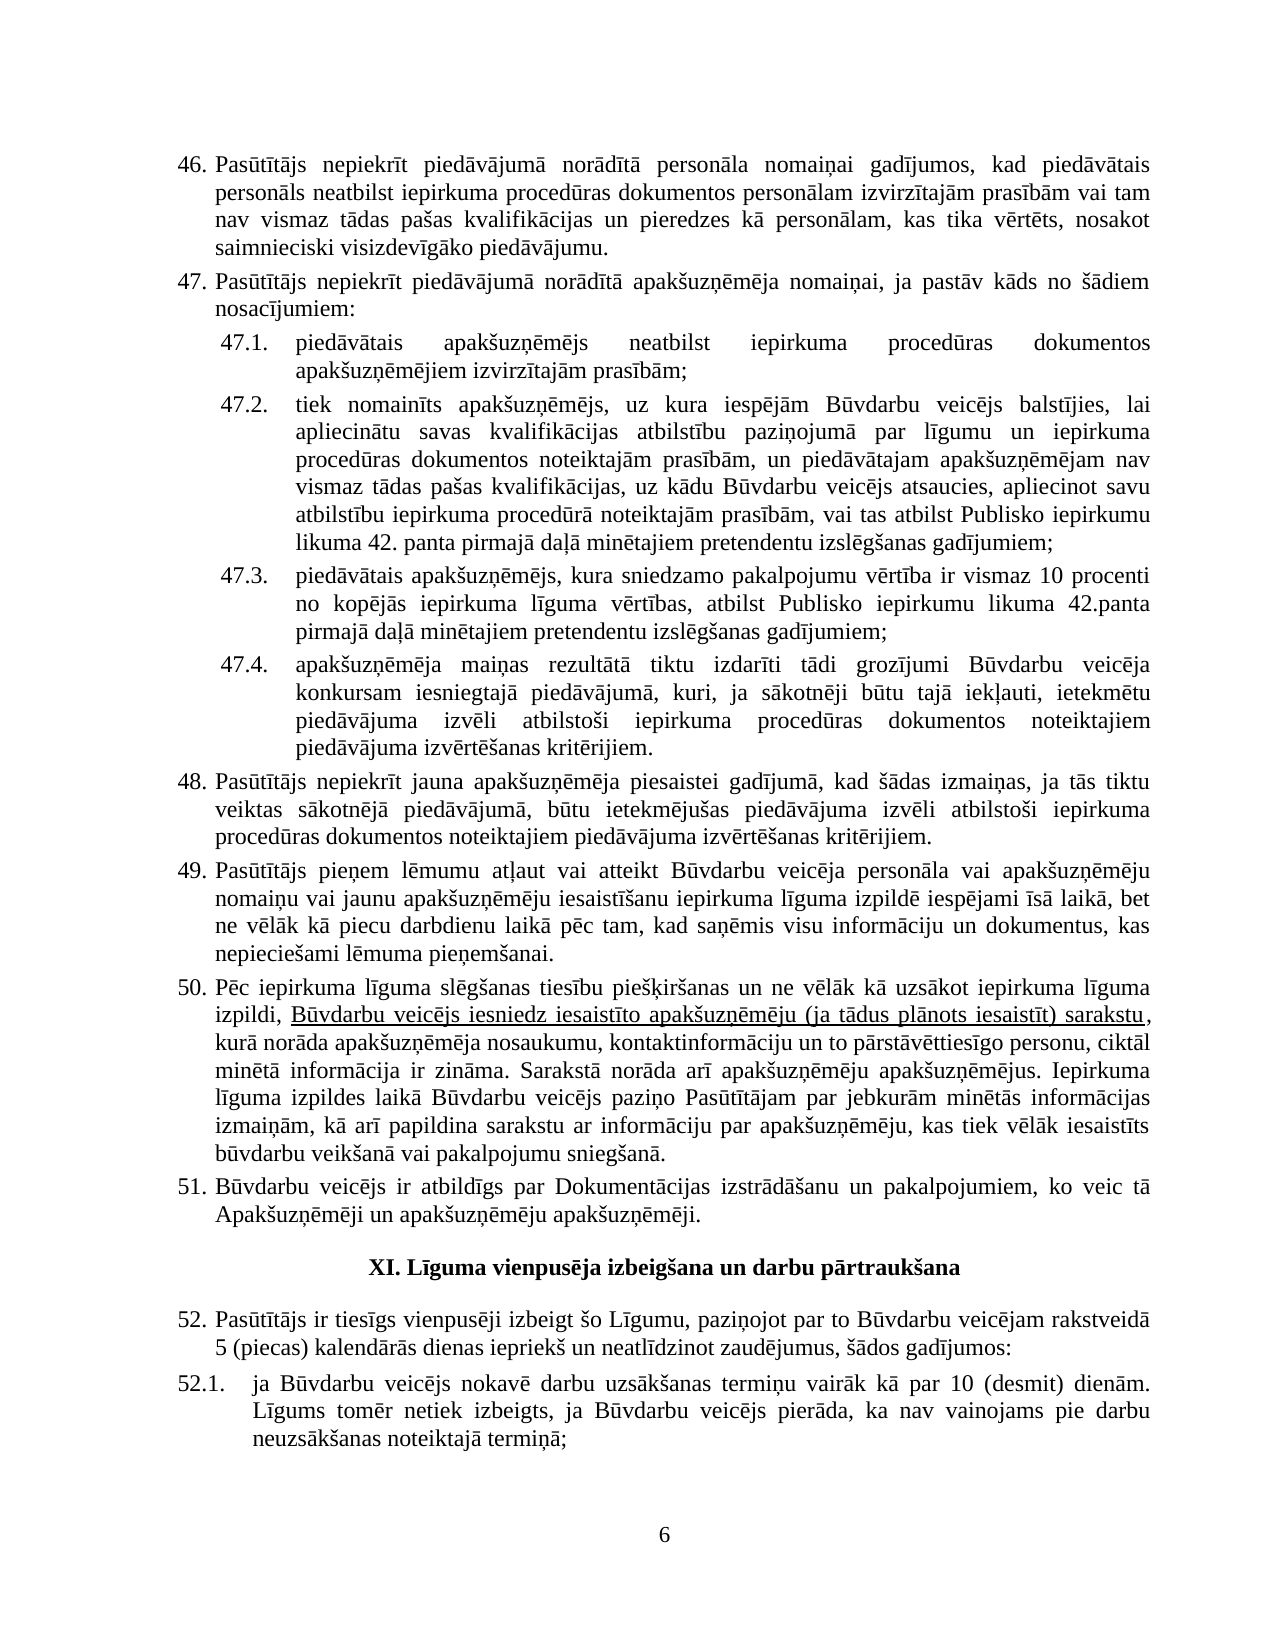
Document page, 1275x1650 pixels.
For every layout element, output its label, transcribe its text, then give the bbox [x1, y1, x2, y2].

list Pēc iepirkuma līguma slēgšanas tiesību piešķiršanas un ne vēlāk kā uzsākot iepirkuma līguma izpildi, Būvdarbu veicējs iesniedz iesaistīto apakšuzņēmēju (ja tādus plānots iesaistīt) sarakstu, kurā norāda apakšuzņēmēja nosaukumu, kontaktinformāciju un to pārstāvēttiesīgo personu, ciktāl minētā informācija ir zināma. Sarakstā norāda arī apakšuzņēmēju apakšuzņēmējus. Iepirkuma līguma izpildes laikā Būvdarbu veicējs paziņo Pasūtītājam par jebkurām minētās informācijas izmaiņām, kā arī papildina sarakstu ar informāciju par apakšuzņēmēju, kas tiek vēlāk iesaistīts būvdarbu veikšanā vai pakalpojumu sniegšanā. [177, 973, 1152, 1166]
list Pasūtītājs pieņem lēmumu atļaut vai atteikt Būvdarbu veicēja personāla vai apakšuzņēmēju nomaiņu vai jaunu apakšuzņēmēju iesaistīšanu iepirkuma līguma izpildē iespējami īsā laikā, bet ne vēlāk kā piecu darbdienu laikā pēc tam, kad saņēmis visu informāciju un dokumentus, kas nepieciešami lēmuma pieņemšanai. [177, 856, 1152, 967]
text XI. Līguma vienpusēja izbeigšana un darbu pārtraukšana [177, 1253, 1152, 1280]
list piedāvātais apakšuzņēmējs neatbilst iepirkuma procedūras dokumentos apakšuzņēmējiem izvirzītajām prasībām; [220, 328, 1152, 383]
list tiek nomainīts apakšuzņēmējs, uz kura iespējām Būvdarbu veicējs balstījies, lai apliecinātu savas kvalifikācijas atbilstību paziņojumā par līgumu un iepirkuma procedūras dokumentos noteiktajām prasībām, un piedāvātajam apakšuzņēmējam nav vismaz tādas pašas kvalifikācijas, uz kādu Būvdarbu veicējs atsaucies, apliecinot savu atbilstību iepirkuma procedūrā noteiktajām prasībām, vai tas atbilst Publisko iepirkumu likuma 42. panta pirmajā daļā minētajiem pretendentu izslēgšanas gadījumiem; [220, 389, 1152, 555]
list apakšuzņēmēja maiņas rezultātā tiktu izdarīti tādi grozījumi Būvdarbu veicēja konkursam iesniegtajā piedāvājumā, kuri, ja sākotnēji būtu tajā iekļauti, ietekmētu piedāvājuma izvēli atbilstoši iepirkuma procedūras dokumentos noteiktajiem piedāvājuma izvērtēšanas kritērijiem. [220, 651, 1152, 761]
list piedāvātais apakšuzņēmējs, kura sniedzamo pakalpojumu vērtība ir vismaz 10 procenti no kopējās iepirkuma līguma vērtības, atbilst Publisko iepirkumu likuma 42.panta pirmajā daļā minētajiem pretendentu izslēgšanas gadījumiem; [220, 561, 1152, 644]
list Pasūtītājs nepiekrīt piedāvājumā norādītā apakšuzņēmēja nomaiņai, ja pastāv kāds no šādiem nosacījumiem: [177, 267, 1152, 322]
list ja Būvdarbu veicējs nokavē darbu uzsākšanas termiņu vairāk kā par 10 (desmit) dienām. Līgums tomēr netiek izbeigts, ja Būvdarbu veicējs pierāda, ka nav vainojams pie darbu neuzsākšanas noteiktajā termiņā; [177, 1369, 1152, 1452]
list Pasūtītājs ir tiesīgs vienpusēji izbeigt šo Līgumu, paziņojot par to Būvdarbu veicējam rakstveidā 5 (piecas) kalendārās dienas iepriekš un neatlīdzinot zaudējumus, šādos gadījumos: [177, 1305, 1152, 1360]
list Pasūtītājs nepiekrīt jauna apakšuzņēmēja piesaistei gadījumā, kad šādas izmaiņas, ja tās tiktu veiktas sākotnējā piedāvājumā, būtu ietekmējušas piedāvājuma izvēli atbilstoši iepirkuma procedūras dokumentos noteiktajiem piedāvājuma izvērtēšanas kritērijiem. [177, 767, 1152, 850]
list Būvdarbu veicējs ir atbildīgs par Dokumentācijas izstrādāšanu un pakalpojumiem, ko veic tā Apakšuzņēmēji un apakšuzņēmēju apakšuzņēmēji. [177, 1172, 1152, 1228]
list Pasūtītājs nepiekrīt piedāvājumā norādītā personāla nomaiņai gadījumos, kad piedāvātais personāls neatbilst iepirkuma procedūras dokumentos personālam izvirzītajām prasībām vai tam nav vismaz tādas pašas kvalifikācijas un pieredzes kā personālam, kas tika vērtēts, nosakot saimnieciski visizdevīgāko piedāvājumu. [177, 150, 1152, 260]
